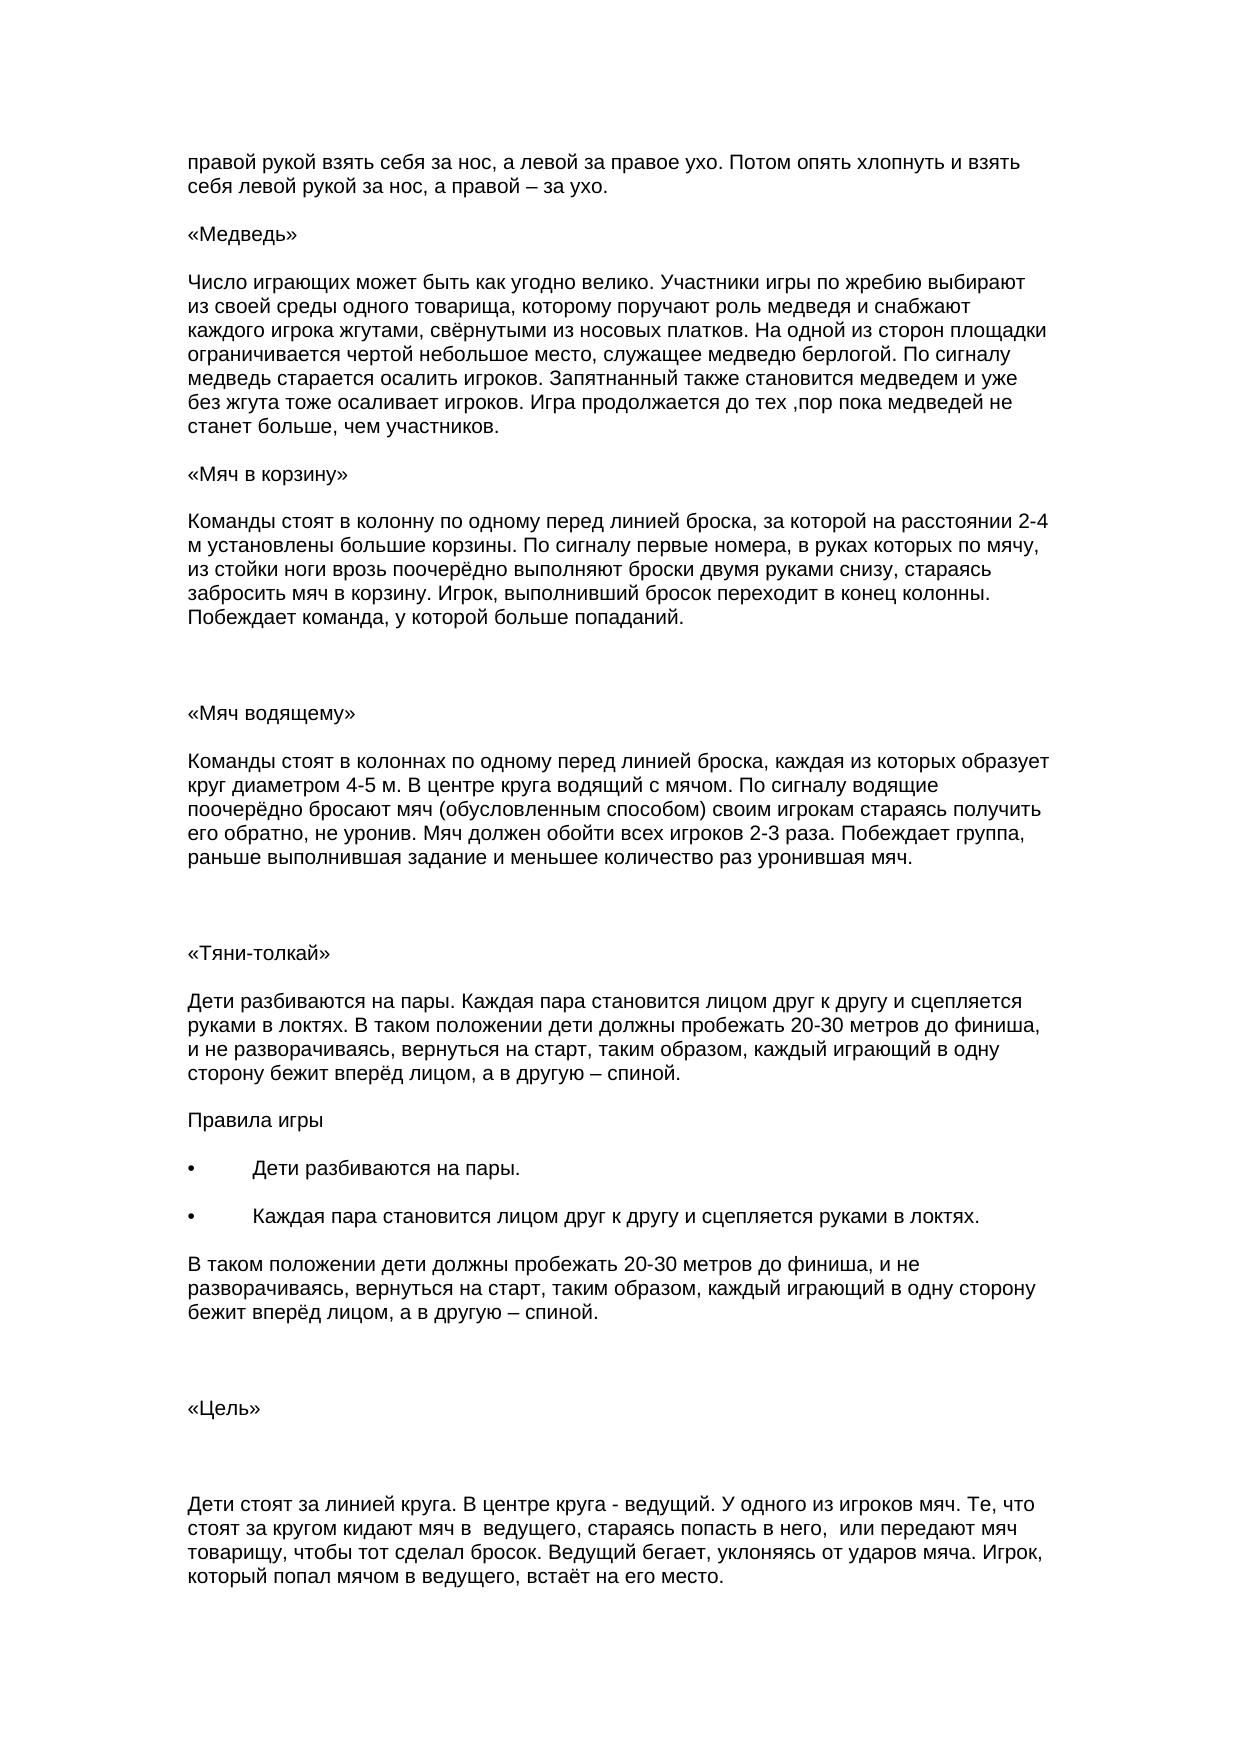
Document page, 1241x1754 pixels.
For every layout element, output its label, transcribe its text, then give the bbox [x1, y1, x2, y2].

text «Мяч водящему» [187, 701, 1053, 725]
text В таком положении дети должны пробежать 20-30 метров до финиша, и не разворачиваясь, вернуться на старт, таким образом, каждый играющий в одну сторону бежит вперёд лицом, а в другую – спиной. [187, 1252, 1053, 1324]
text • Каждая пара становится лицом друг к другу и сцепляется руками в локтях. [187, 1204, 1053, 1228]
text • Дети разбиваются на пары. [187, 1156, 1053, 1180]
text Дети стоят за линией круга. В центре круга - ведущий. У одного из игроков мяч. Те, что стоят за кругом кидают мяч в ведущего, стараясь попасть в него, или передают мяч товарищу, чтобы тот сделал бросок. Ведущий бегает, уклоняясь от ударов мяча. Игрок, который попал мячом в ведущего, встаёт на его место. [187, 1492, 1053, 1587]
text Команды стоят в колонну по одному перед линией броска, за которой на расстоянии 2-4 м установлены большие корзины. По сигналу первые номера, в руках которых по мячу, из стойки ноги врозь поочерёдно выполняют броски двумя руками снизу, стараясь забросить мяч в корзину. Игрок, выполнивший бросок переходит в конец колонны. Побеждает команда, у которой больше попаданий. [187, 509, 1053, 629]
text «Медведь» [187, 222, 1053, 246]
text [187, 150, 1053, 198]
text «Мяч в корзину» [187, 461, 1053, 485]
text Дети разбиваются на пары. Каждая пара становится лицом друг к другу и сцепляется руками в локтях. В таком положении дети должны пробежать 20-30 метров до финиша, и не разворачиваясь, вернуться на старт, таким образом, каждый играющий в одну сторону бежит вперёд лицом, а в другую – спиной. [187, 988, 1053, 1084]
text Число играющих может быть как угодно велико. Участники игры по жребию выбирают из своей среды одного товарища, которому поручают роль медведя и снабжают каждого игрока жгутами, свёрнутыми из носовых платков. На одной из сторон площадки ограничивается чертой небольшое место, служащее медведю берлогой. По сигналу медведь старается осалить игроков. Запятнанный также становится медведем и уже без жгута тоже осаливает игроков. Игра продолжается до тех ,пор пока медведей не станет больше, чем участников. [187, 270, 1053, 437]
text Команды стоят в колоннах по одному перед линией броска, каждая из которых образует круг диаметром 4-5 м. В центре круга водящий с мячом. По сигналу водящие поочерёдно бросают мяч (обусловленным способом) своим игрокам стараясь получить его обратно, не уронив. Мяч должен обойти всех игроков 2-3 раза. Побеждает группа, раньше выполнившая задание и меньшее количество раз уронившая мяч. [187, 749, 1053, 869]
text «Тяни-толкай» [187, 941, 1053, 964]
text Правила игры [187, 1108, 1053, 1132]
text «Цель» [187, 1396, 1053, 1420]
